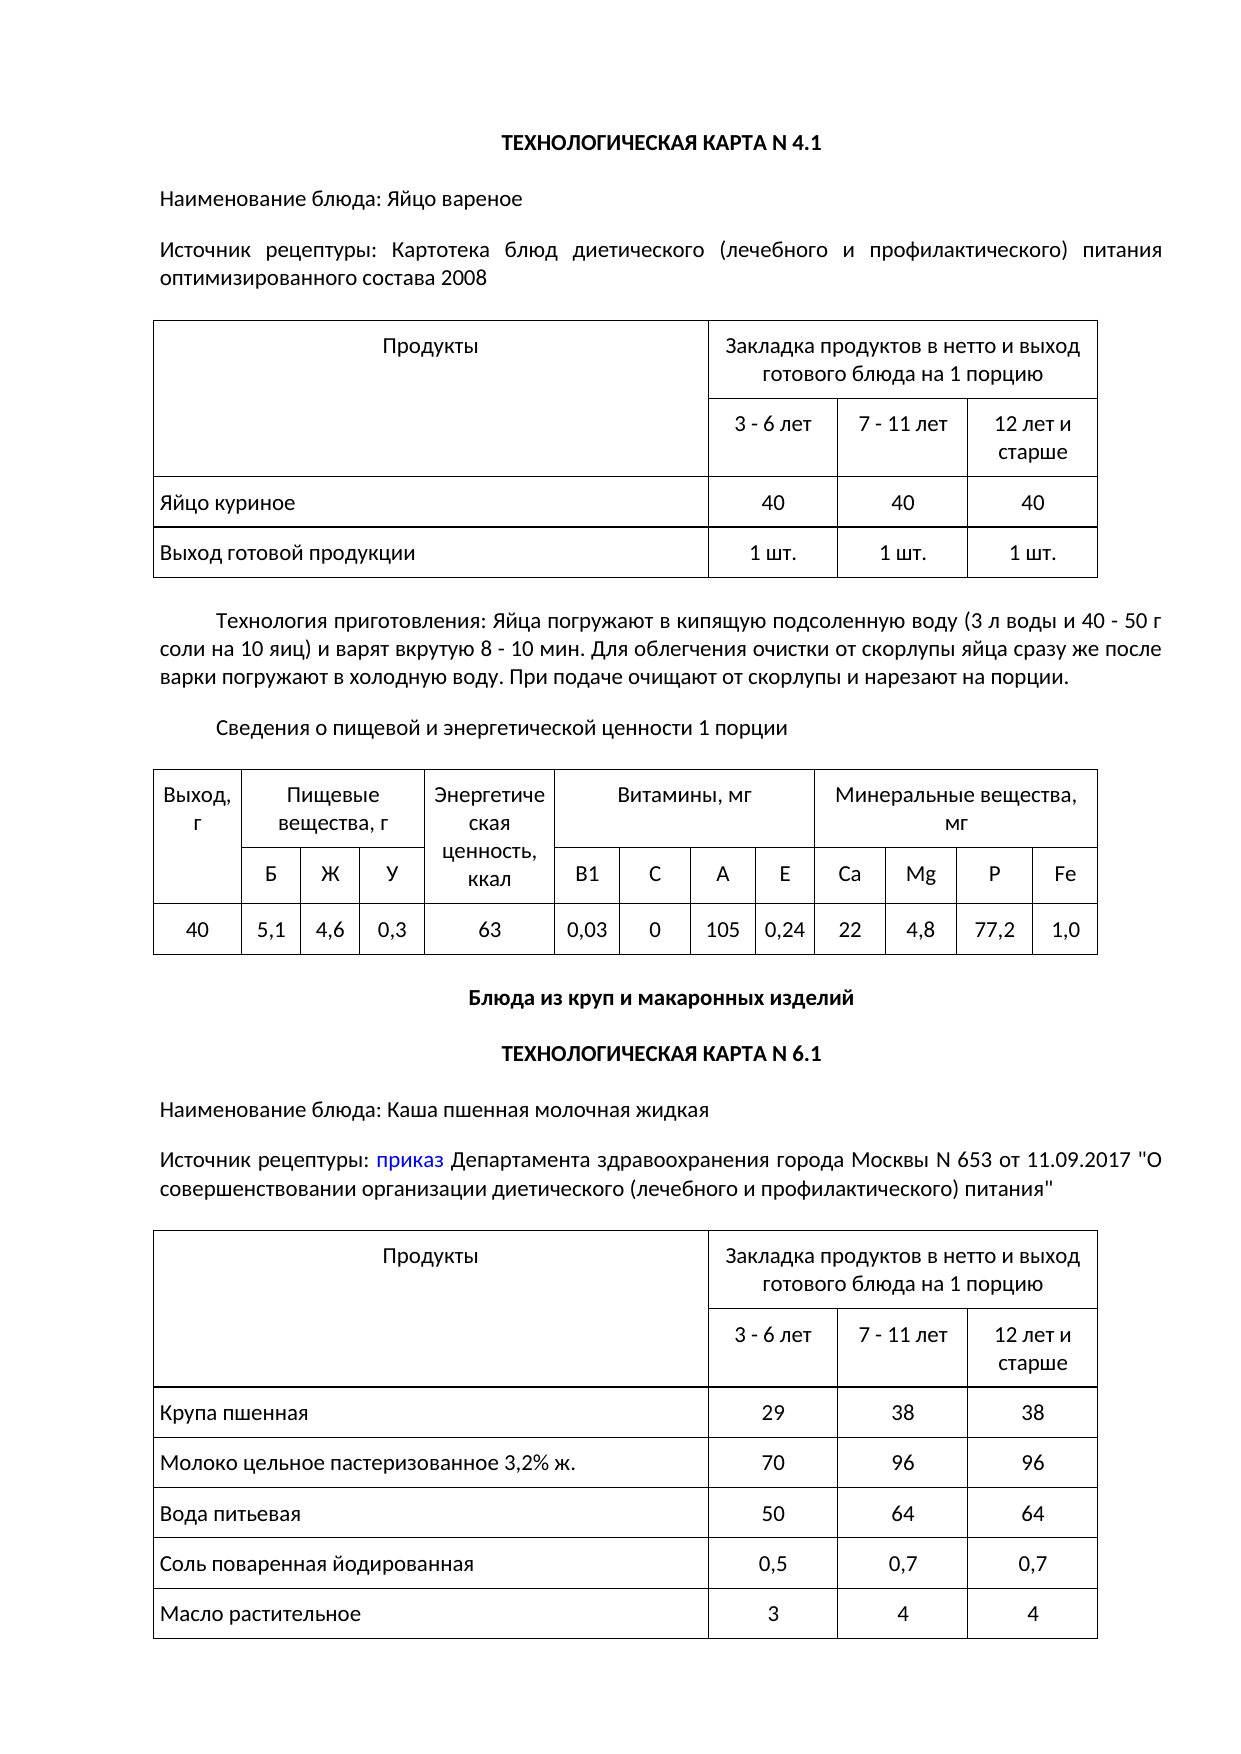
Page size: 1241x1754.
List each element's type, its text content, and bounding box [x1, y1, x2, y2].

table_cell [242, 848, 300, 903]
text Наименование блюда: Яйцо вареное [159, 184, 1163, 212]
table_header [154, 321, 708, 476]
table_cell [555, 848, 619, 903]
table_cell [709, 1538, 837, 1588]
text Сведения о пищевой и энергетической ценности 1 порции [159, 713, 1163, 741]
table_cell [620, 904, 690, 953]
title Блюда из круп и макаронных изделий [159, 983, 1163, 1011]
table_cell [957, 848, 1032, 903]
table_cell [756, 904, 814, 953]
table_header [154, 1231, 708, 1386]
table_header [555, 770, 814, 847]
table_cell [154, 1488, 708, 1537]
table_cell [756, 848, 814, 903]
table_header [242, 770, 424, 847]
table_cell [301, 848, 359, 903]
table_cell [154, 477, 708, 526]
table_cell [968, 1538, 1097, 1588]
text Источник рецептуры: приказ Департамента здравоохранения города Москвы N 653 от 11.09.2017 "О совершенствовании организации диетического (лечебного и профилактического) питания" [159, 1146, 1163, 1202]
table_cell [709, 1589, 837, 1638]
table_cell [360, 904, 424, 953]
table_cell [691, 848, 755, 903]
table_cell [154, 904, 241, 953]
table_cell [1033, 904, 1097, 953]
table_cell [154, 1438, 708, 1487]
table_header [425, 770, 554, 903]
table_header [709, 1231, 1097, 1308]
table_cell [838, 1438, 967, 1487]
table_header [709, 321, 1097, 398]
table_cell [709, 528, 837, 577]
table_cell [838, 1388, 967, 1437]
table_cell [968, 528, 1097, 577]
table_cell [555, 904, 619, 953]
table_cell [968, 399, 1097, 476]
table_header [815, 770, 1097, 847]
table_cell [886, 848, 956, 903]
text Наименование блюда: Каша пшенная молочная жидкая [159, 1095, 1163, 1123]
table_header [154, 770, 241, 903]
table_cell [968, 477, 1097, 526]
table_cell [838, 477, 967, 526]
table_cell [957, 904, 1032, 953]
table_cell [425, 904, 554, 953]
text Технология приготовления: Яйца погружают в кипящую подсоленную воду (3 л воды и 40 - 50 г соли на 10 яиц) и варят вкрутую 8 - 10 мин. Для облегчения очистки от скорлупы яйца сразу же после варки погружают в холодную воду. При подаче очищают от скорлупы и нарезают на порции. [159, 606, 1163, 690]
title ТЕХНОЛОГИЧЕСКАЯ КАРТА N 4.1 [159, 128, 1163, 156]
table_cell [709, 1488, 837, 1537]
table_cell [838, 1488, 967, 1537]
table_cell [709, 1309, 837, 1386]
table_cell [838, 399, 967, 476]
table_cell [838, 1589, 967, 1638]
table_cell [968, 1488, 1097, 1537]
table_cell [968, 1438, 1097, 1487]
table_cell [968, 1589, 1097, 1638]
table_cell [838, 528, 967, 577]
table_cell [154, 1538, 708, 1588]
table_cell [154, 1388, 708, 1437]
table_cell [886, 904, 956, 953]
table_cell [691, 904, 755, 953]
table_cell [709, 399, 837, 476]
text Источник рецептуры: Картотека блюд диетического (лечебного и профилактического) питания оптимизированного состава 2008 [159, 235, 1163, 291]
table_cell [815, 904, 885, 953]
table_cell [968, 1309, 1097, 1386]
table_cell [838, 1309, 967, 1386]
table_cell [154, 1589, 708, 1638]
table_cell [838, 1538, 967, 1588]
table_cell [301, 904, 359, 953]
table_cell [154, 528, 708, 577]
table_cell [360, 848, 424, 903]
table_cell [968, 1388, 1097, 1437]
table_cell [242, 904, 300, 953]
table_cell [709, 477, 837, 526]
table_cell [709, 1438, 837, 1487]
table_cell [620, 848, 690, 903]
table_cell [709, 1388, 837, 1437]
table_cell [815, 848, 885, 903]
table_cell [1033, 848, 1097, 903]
title ТЕХНОЛОГИЧЕСКАЯ КАРТА N 6.1 [159, 1039, 1163, 1067]
